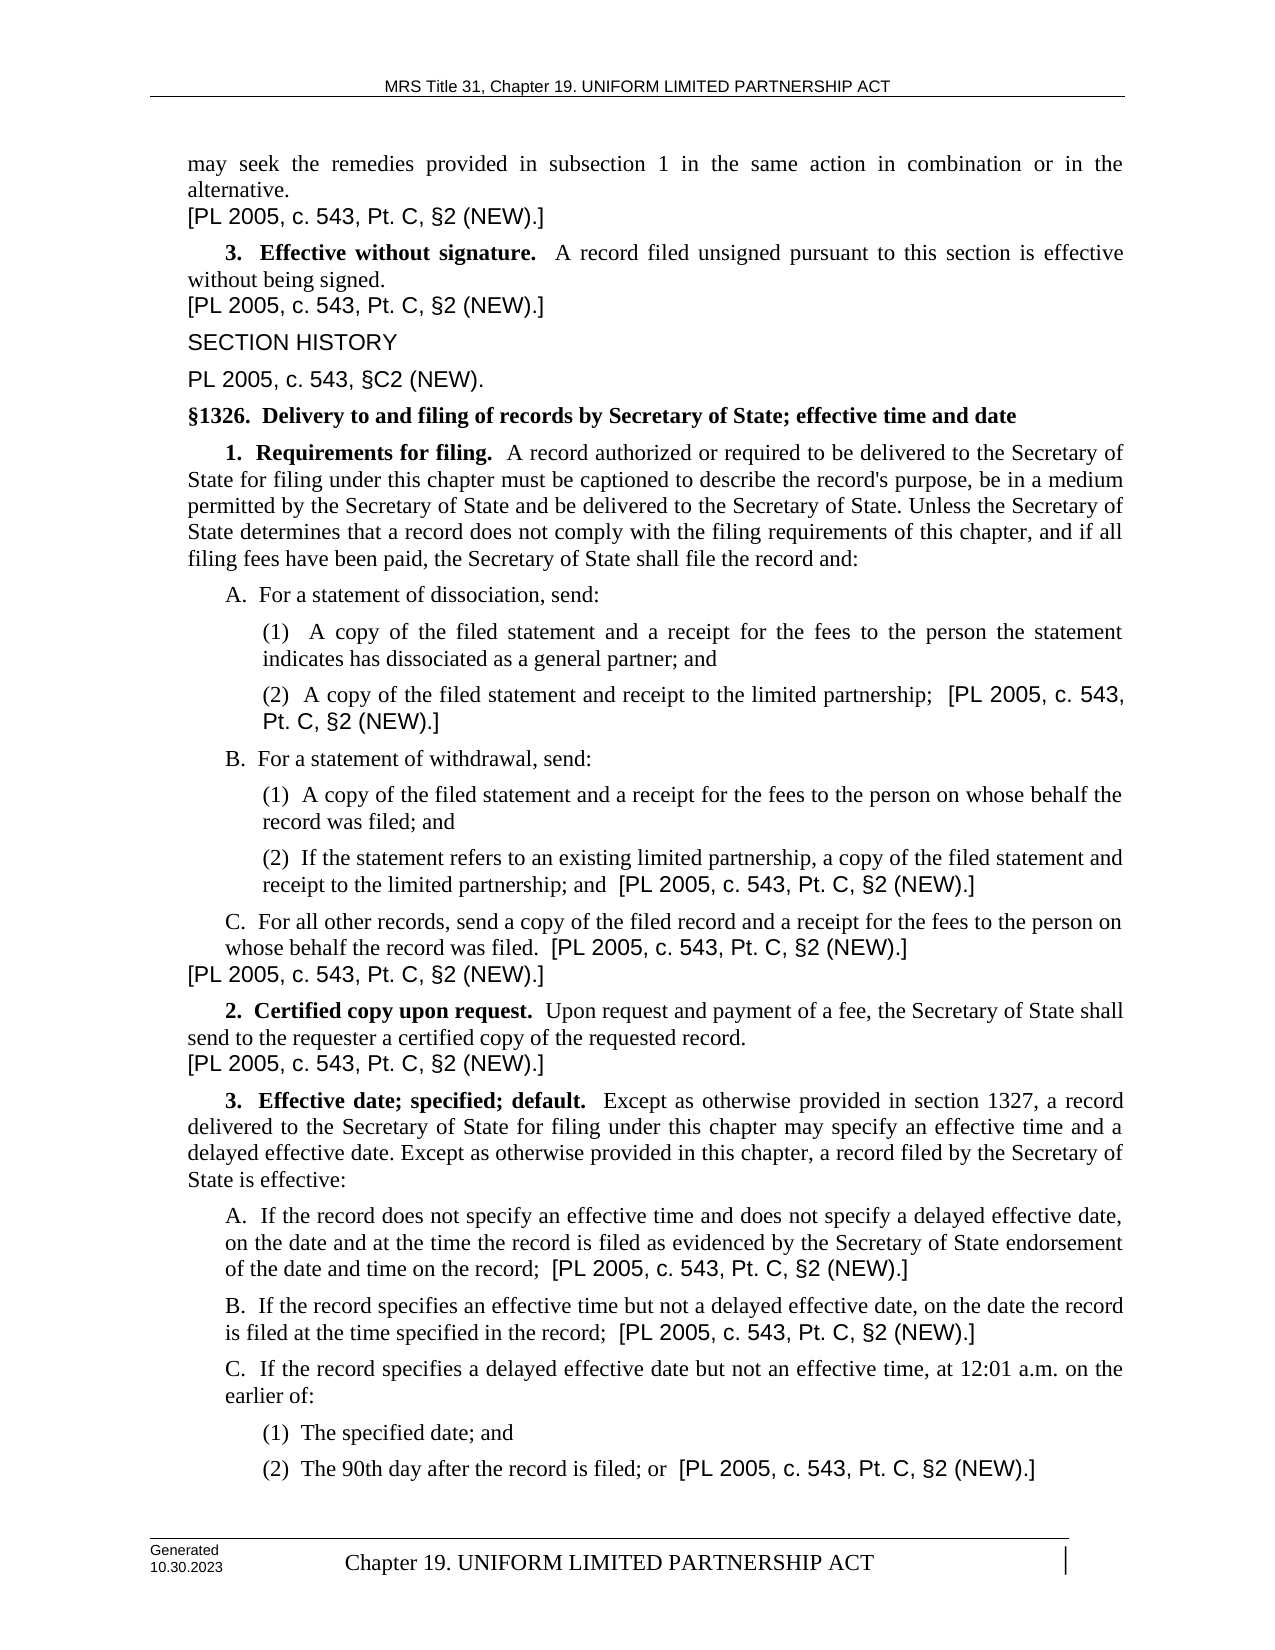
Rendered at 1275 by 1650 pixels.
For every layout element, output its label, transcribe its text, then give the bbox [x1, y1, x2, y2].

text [187, 150, 1125, 203]
text 3. Effective date; specified; default. Except as otherwise provided in section 1327, a record delivered to the Secretary of State for filing under this chapter may specify an effective time and a delayed effective date. Except as otherwise provided in this chapter, a record filed by the Secretary of State is effective: [187, 1087, 1125, 1192]
text B. If the record specifies an effective time but not a delayed effective date, on the date the record is filed at the time specified in the record; [PL 2005, c. 543, Pt. C, §2 (NEW).] [225, 1292, 1125, 1345]
text 2. Certified copy upon request. Upon request and payment of a fee, the Secretary of State shall send to the requester a certified copy of the requested record. [187, 997, 1125, 1050]
text [PL 2005, c. 543, Pt. C, §2 (NEW).] [187, 1050, 1125, 1076]
text (2) A copy of the filed statement and receipt to the limited partnership; [PL 2005, c. 543, Pt. C, §2 (NEW).] [262, 681, 1125, 734]
text [PL 2005, c. 543, Pt. C, §2 (NEW).] [187, 961, 1125, 987]
text C. For all other records, send a copy of the filed record and a receipt for the fees to the person on whose behalf the record was filed. [PL 2005, c. 543, Pt. C, §2 (NEW).] [225, 908, 1125, 961]
text (1) The specified date; and [262, 1418, 1125, 1445]
text B. For a statement of withdrawal, send: [225, 744, 1125, 771]
text (1) A copy of the filed statement and a receipt for the fees to the person on whose behalf the record was filed; and [262, 781, 1125, 834]
text A. For a statement of dissociation, send: [225, 581, 1125, 608]
text (2) The 90th day after the record is filed; or [PL 2005, c. 543, Pt. C, §2 (NEW).] [262, 1455, 1125, 1482]
text §1326. Delivery to and filing of records by Secretary of State; effective time and date [187, 402, 1125, 429]
text SECTION HISTORY [187, 329, 1125, 355]
text 1. Requirements for filing. A record authorized or required to be delivered to the Secretary of State for filing under this chapter must be captioned to describe the record's purpose, be in a medium permitted by the Secretary of State and be delivered to the Secretary of State. Unless the Secretary of State determines that a record does not comply with the filing requirements of this chapter, and if all filing fees have been paid, the Secretary of State shall file the record and: [187, 439, 1125, 571]
text PL 2005, c. 543, §C2 (NEW). [187, 366, 1125, 392]
text A. If the record does not specify an effective time and does not specify a delayed effective date, on the date and at the time the record is filed as evidenced by the Secretary of State endorsement of the date and time on the record; [PL 2005, c. 543, Pt. C, §2 (NEW).] [225, 1203, 1125, 1282]
text [PL 2005, c. 543, Pt. C, §2 (NEW).] [187, 292, 1125, 318]
text C. If the record specifies a delayed effective date but not an effective time, at 12:01 a.m. on the earlier of: [225, 1355, 1125, 1408]
text 3. Effective without signature. A record filed unsigned pursuant to this section is effective without being signed. [187, 239, 1125, 292]
text (1) A copy of the filed statement and a receipt for the fees to the person the statement indicates has dissociated as a general partner; and [262, 618, 1125, 671]
text (2) If the statement refers to an existing limited partnership, a copy of the filed statement and receipt to the limited partnership; and [PL 2005, c. 543, Pt. C, §2 (NEW).] [262, 844, 1125, 897]
text [PL 2005, c. 543, Pt. C, §2 (NEW).] [187, 203, 1125, 229]
